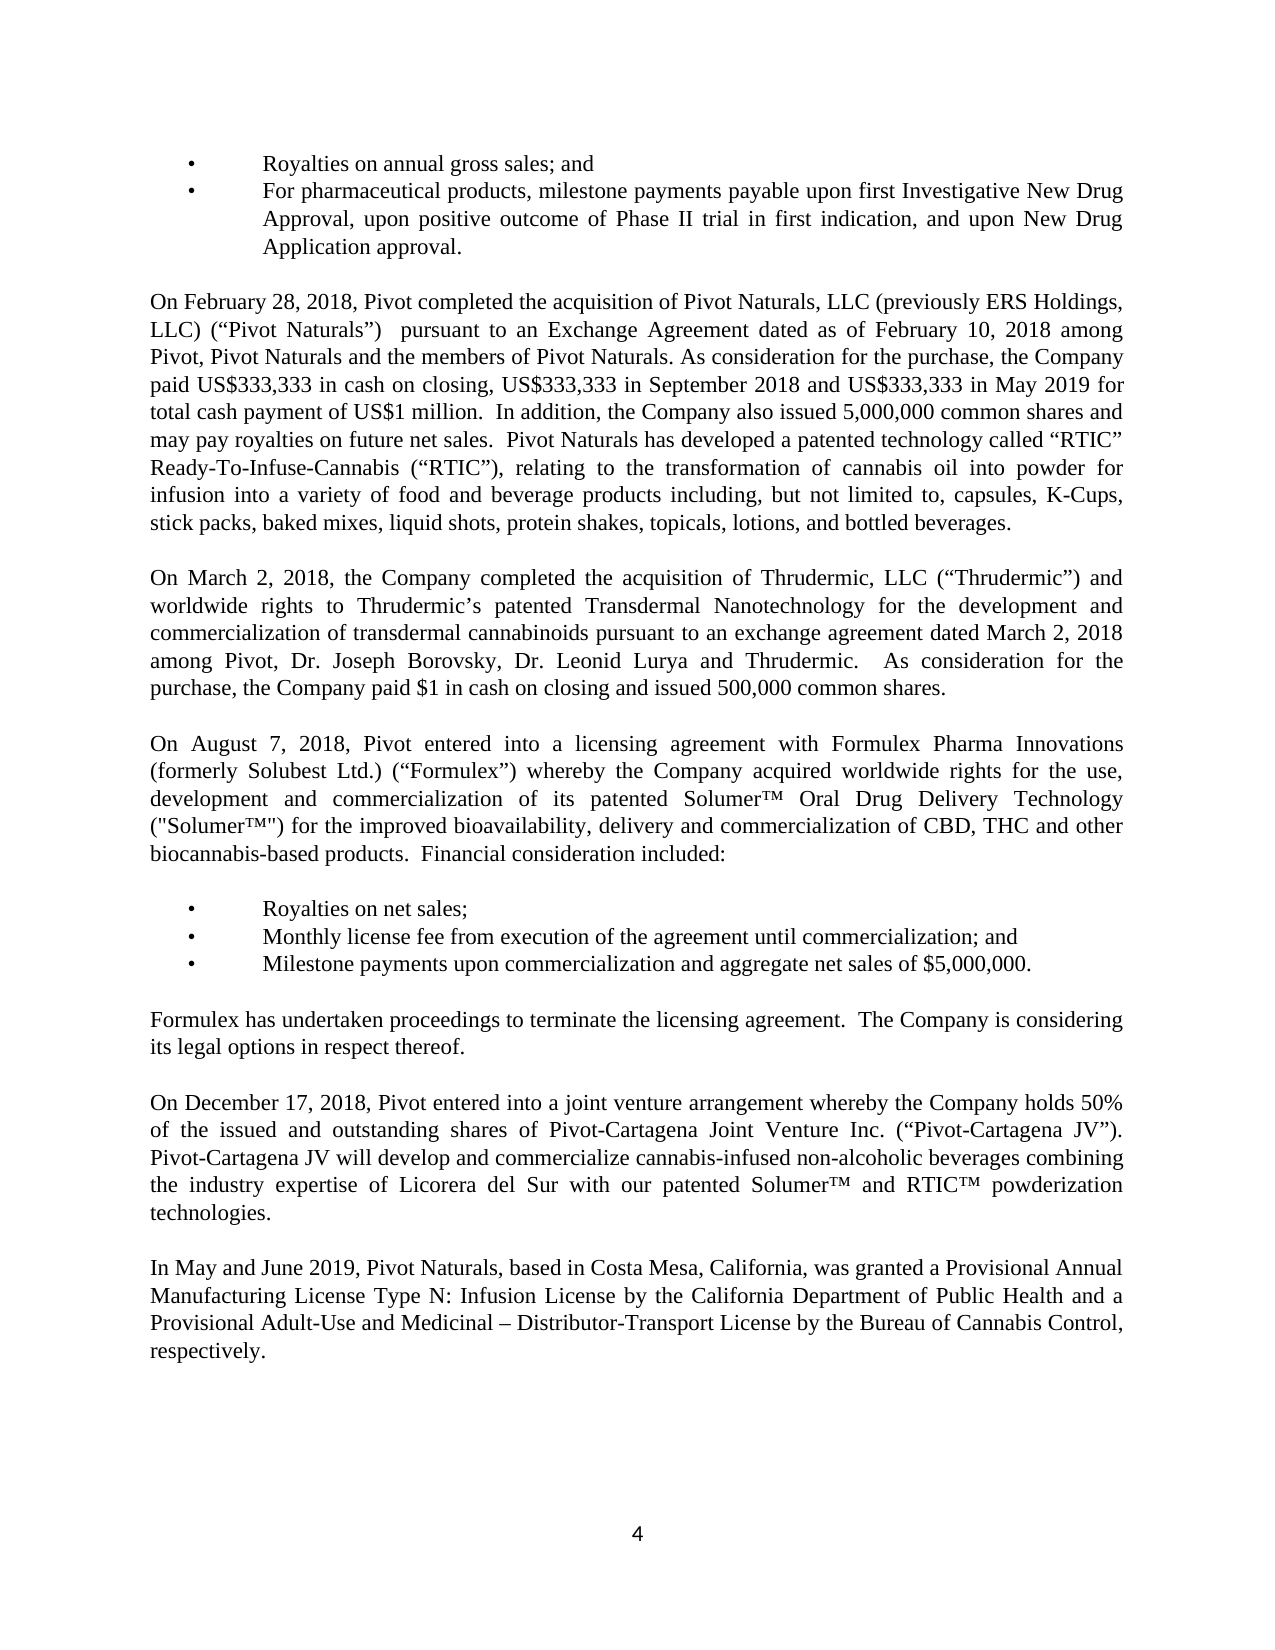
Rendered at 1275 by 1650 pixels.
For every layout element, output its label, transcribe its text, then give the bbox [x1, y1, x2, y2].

list Royalties on net sales; [187, 895, 1125, 922]
list For pharmaceutical products, milestone payments payable upon first Investigative New Drug Approval, upon positive outcome of Phase II trial in first indication, and upon New Drug Application approval. [187, 178, 1125, 259]
list Monthly license fee from execution of the agreement until commercialization; and [187, 923, 1125, 949]
text On December 17, 2018, Pivot entered into a joint venture arrangement whereby the Company holds 50% of the issued and outstanding shares of Pivot-Cartagena Joint Venture Inc. (“Pivot-Cartagena JV”). Pivot-Cartagena JV will develop and commercialize cannabis-infused non-alcoholic beverages combining the industry expertise of Licorera del Sur with our patented Solumer™ and RTIC™ powderization technologies. [150, 1088, 1125, 1225]
text On August 7, 2018, Pivot entered into a licensing agreement with Formulex Pharma Innovations (formerly Solubest Ltd.) (“Formulex”) whereby the Company acquired worldwide rights for the use, development and commercialization of its patented Solumer™ Oral Drug Delivery Technology ("Solumer™") for the improved bioavailability, delivery and commercialization of CBD, THC and other biocannabis-based products. Financial consideration included: [150, 730, 1125, 866]
text In May and June 2019, Pivot Naturals, based in Costa Mesa, California, was granted a Provisional Annual Manufacturing License Type N: Infusion License by the California Department of Public Health and a Provisional Adult-Use and Medicinal – Distributor-Transport License by the Bureau of Cannabis Control, respectively. [150, 1254, 1125, 1363]
text Formulex has undertaken proceedings to terminate the licensing agreement. The Company is considering its legal options in respect thereof. [150, 1006, 1125, 1060]
list Milestone payments upon commercialization and aggregate net sales of $5,000,000. [187, 951, 1125, 977]
text On February 28, 2018, Pivot completed the acquisition of Pivot Naturals, LLC (previously ERS Holdings, LLC) (“Pivot Naturals”) pursuant to an Exchange Agreement dated as of February 10, 2018 among Pivot, Pivot Naturals and the members of Pivot Naturals. As consideration for the purchase, the Company paid US$333,333 in cash on closing, US$333,333 in September 2018 and US$333,333 in May 2019 for total cash payment of US$1 million. In addition, the Company also issued 5,000,000 common shares and may pay royalties on future net sales. Pivot Naturals has developed a patented technology called “RTIC” Ready-To-Infuse-Cannabis (“RTIC”), relating to the transformation of cannabis oil into powder for infusion into a variety of food and beverage products including, but not limited to, capsules, K-Cups, stick packs, baked mixes, liquid shots, protein shakes, topicals, lotions, and bottled beverages. [150, 288, 1125, 535]
text On March 2, 2018, the Company completed the acquisition of Thrudermic, LLC (“Thrudermic”) and worldwide rights to Thrudermic’s patented Transdermal Nanotechnology for the development and commercialization of transdermal cannabinoids pursuant to an exchange agreement dated March 2, 2018 among Pivot, Dr. Joseph Borovsky, Dr. Leonid Lurya and Thrudermic. As consideration for the purchase, the Company paid $1 in cash on closing and issued 500,000 common shares. [150, 564, 1125, 701]
list Royalties on annual gross sales; and [187, 150, 1125, 176]
